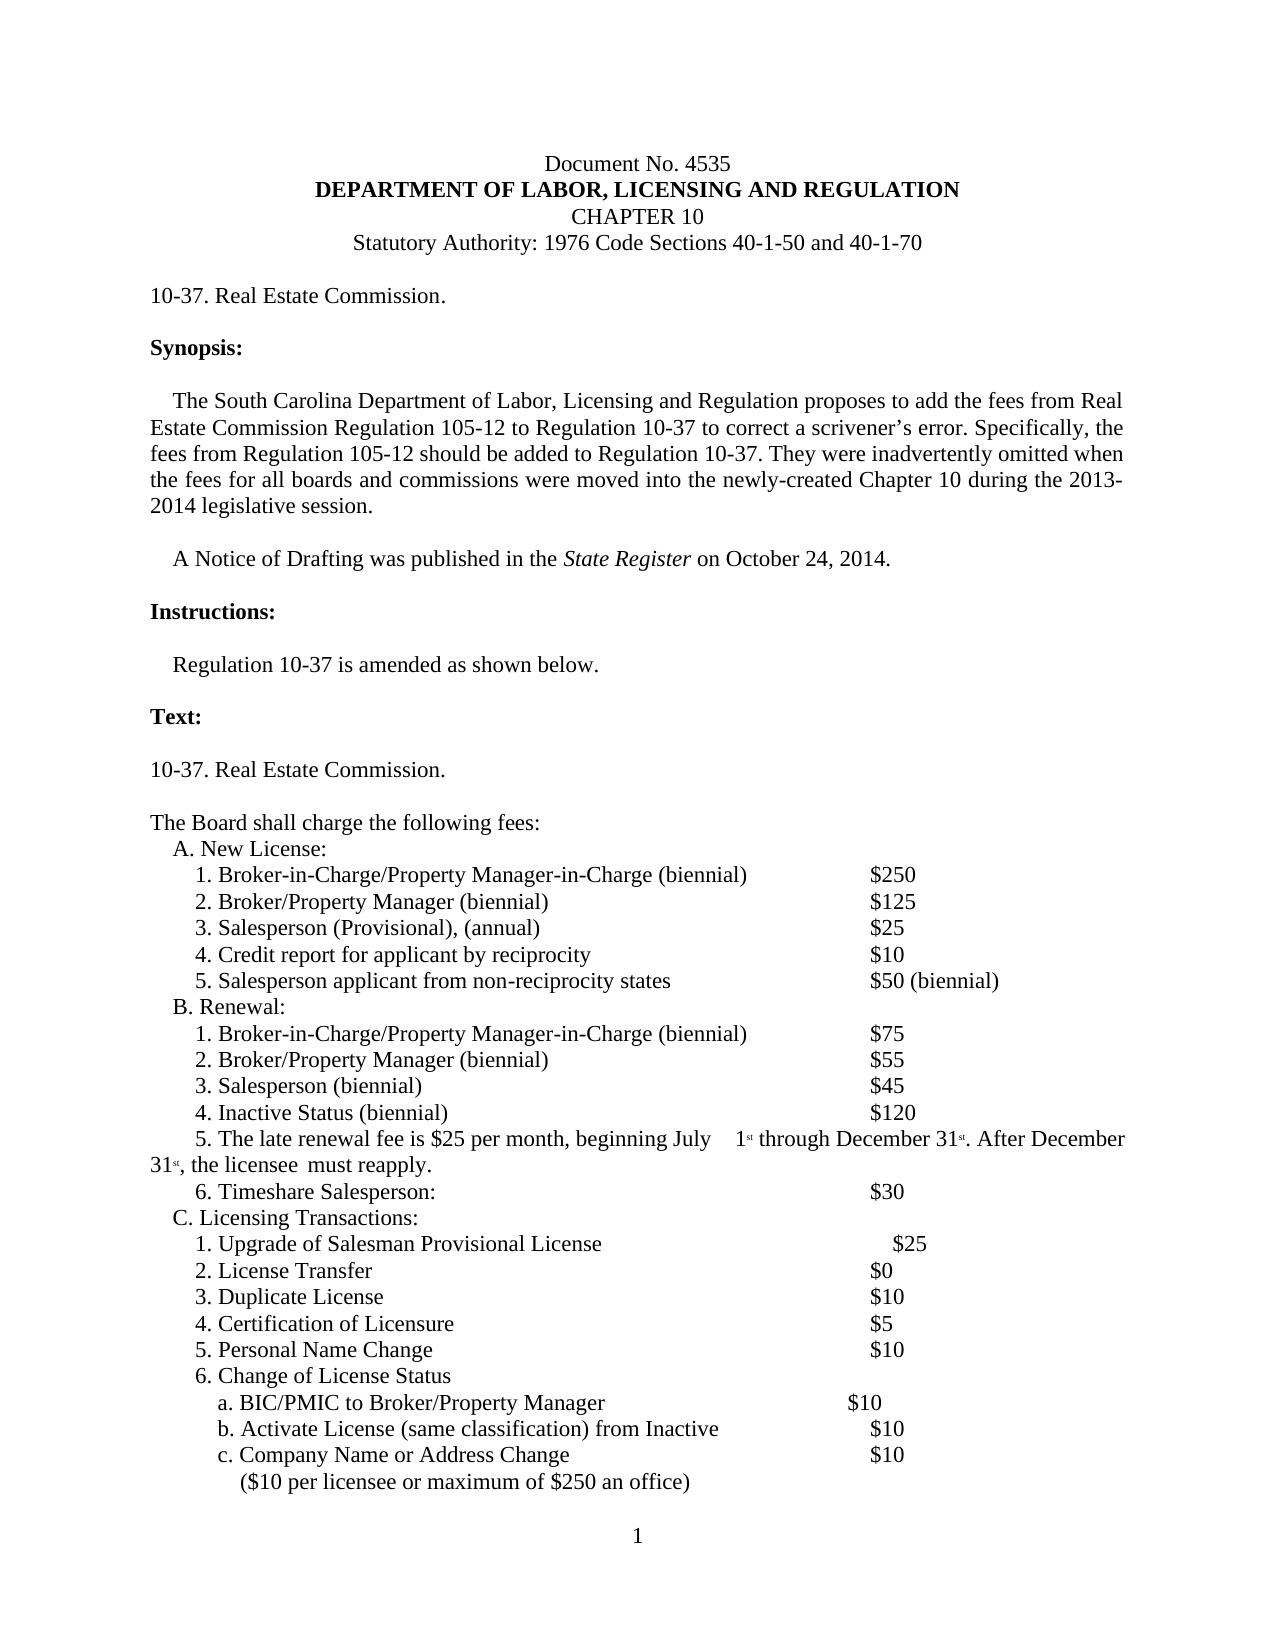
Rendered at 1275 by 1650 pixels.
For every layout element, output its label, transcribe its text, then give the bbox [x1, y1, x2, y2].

text 6. Change of License Status [150, 1362, 1125, 1389]
text a. BIC/PMIC to Broker/Property Manager $10 [150, 1389, 1125, 1415]
text 3. Salesperson (biennial) $45 [150, 1072, 1125, 1099]
text C. Licensing Transactions: [150, 1204, 1125, 1231]
text CHAPTER 10 [150, 203, 1125, 229]
text Document No. 4535 [150, 150, 1125, 176]
text 5. Personal Name Change $10 [150, 1336, 1125, 1362]
text ($10 per licensee or maximum of $250 an office) [150, 1468, 1125, 1494]
text Instructions: [150, 598, 1125, 624]
text 6. Timeshare Salesperson: $30 [150, 1178, 1125, 1204]
text 2. License Transfer $0 [150, 1257, 1125, 1283]
text 1. Broker-in-Charge/Property Manager-in-Charge (biennial) $250 [150, 862, 1125, 888]
text Synopsis: [150, 334, 1125, 361]
text Regulation 10-37 is amended as shown below. [150, 651, 1125, 677]
text The South Carolina Department of Labor, Licensing and Regulation proposes to add the fees from Real Estate Commission Regulation 105-12 to Regulation 10-37 to correct a scrivener’s error. Specifically, the fees from Regulation 105-12 should be added to Regulation 10-37. They were inadvertently omitted when the fees for all boards and commissions were moved into the newly-created Chapter 10 during the 2013-2014 legislative session. [150, 387, 1125, 519]
text 3. Salesperson (Provisional), (annual) $25 [150, 914, 1125, 941]
text A. New License: [150, 835, 1125, 862]
text 2. Broker/Property Manager (biennial) $55 [150, 1046, 1125, 1072]
text 2. Broker/Property Manager (biennial) $125 [150, 888, 1125, 914]
text 10-37. Real Estate Commission. [150, 756, 1125, 782]
text The Board shall charge the following fees: [150, 809, 1125, 835]
text Statutory Authority: 1976 Code Sections 40-1-50 and 40-1-70 [150, 229, 1125, 255]
text 3. Duplicate License $10 [150, 1283, 1125, 1309]
text A Notice of Drafting was published in the State Register on October 24, 2014. [150, 545, 1125, 572]
text DEPARTMENT OF LABOR, LICENSING AND REGULATION [150, 176, 1125, 203]
text 1. Broker-in-Charge/Property Manager-in-Charge (biennial) $75 [150, 1020, 1125, 1046]
text 4. Certification of Licensure $5 [150, 1309, 1125, 1336]
text 4. Inactive Status (biennial) $120 [150, 1099, 1125, 1125]
text 10-37. Real Estate Commission. [150, 282, 1125, 308]
text c. Company Name or Address Change $10 [150, 1441, 1125, 1468]
text 1. Upgrade of Salesman Provisional License $25 [150, 1231, 1125, 1257]
text Text: [150, 703, 1125, 730]
text 4. Credit report for applicant by reciprocity $10 [150, 941, 1125, 967]
text B. Renewal: [150, 993, 1125, 1020]
text b. Activate License (same classification) from Inactive $10 [150, 1415, 1125, 1441]
text 5. Salesperson applicant from non-reciprocity states $50 (biennial) [150, 967, 1125, 993]
text 5. The late renewal fee is $25 per month, beginning July 1st through December 31st. After December 31st, the licensee must reapply. [150, 1125, 1125, 1178]
